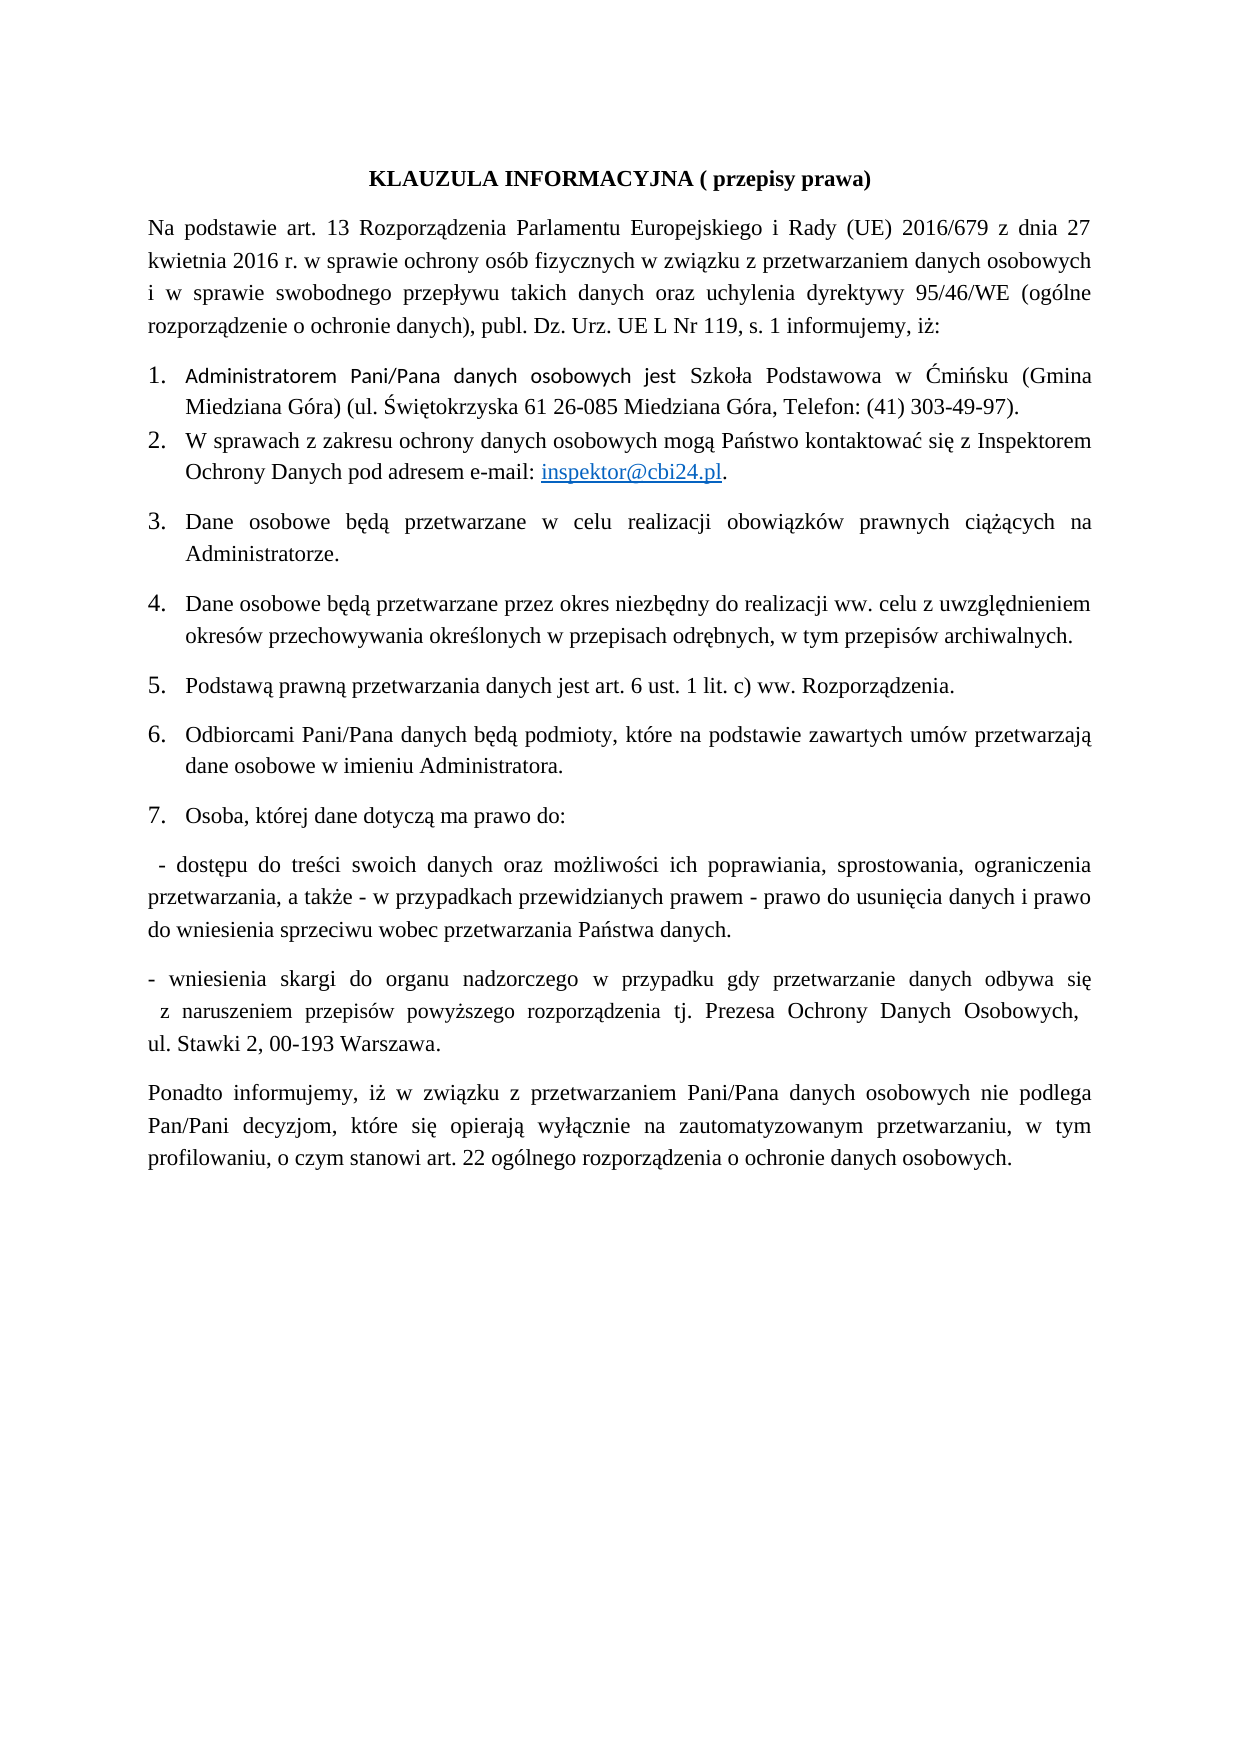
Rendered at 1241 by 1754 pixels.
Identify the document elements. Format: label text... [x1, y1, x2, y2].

text Na podstawie art. 13 Rozporządzenia Parlamentu Europejskiego i Rady (UE) 2016/679 z dnia 27 kwietnia 2016 r. w sprawie ochrony osób fizycznych w związku z przetwarzaniem danych osobowych i w sprawie swobodnego przepływu takich danych oraz uchylenia dyrektywy 95/46/WE (ogólne rozporządzenie o ochronie danych), publ. Dz. Urz. UE L Nr 119, s. 1 informujemy, iż: [148, 211, 1093, 341]
list Podstawą prawną przetwarzania danych jest art. 6 ust. 1 lit. c) ww. Rozporządzenia. [148, 668, 1093, 700]
list Osoba, której dane dotyczą ma prawo do: [148, 799, 1093, 831]
list Administratorem Pani/Pana danych osobowych jest Szkoła Podstawowa w Ćmińsku (Gmina Miedziana Góra) (ul. Świętokrzyska 61 26-085 Miedziana Góra, Telefon: (41) 303-49-97). [148, 358, 1093, 423]
list Dane osobowe będą przetwarzane przez okres niezbędny do realizacji ww. celu z uwzględnieniem okresów przechowywania określonych w przepisach odrębnych, w tym przepisów archiwalnych. [148, 586, 1093, 651]
list Dane osobowe będą przetwarzane w celu realizacji obowiązków prawnych ciążących na Administratorze. [148, 504, 1093, 569]
text - wniesienia skargi do organu nadzorczego w przypadku gdy przetwarzanie danych odbywa się z naruszeniem przepisów powyższego rozporządzenia tj. Prezesa Ochrony Danych Osobowych, ul. Stawki 2, 00-193 Warszawa. [148, 962, 1093, 1059]
text Ponadto informujemy, iż w związku z przetwarzaniem Pani/Pana danych osobowych nie podlega Pan/Pani decyzjom, które się opierają wyłącznie na zautomatyzowanym przetwarzaniu, w tym profilowaniu, o czym stanowi art. 22 ogólnego rozporządzenia o ochronie danych osobowych. [148, 1076, 1093, 1174]
text - dostępu do treści swoich danych oraz możliwości ich poprawiania, sprostowania, ograniczenia przetwarzania, a także - w przypadkach przewidzianych prawem - prawo do usunięcia danych i prawo do wniesienia sprzeciwu wobec przetwarzania Państwa danych. [148, 848, 1093, 945]
list W sprawach z zakresu ochrony danych osobowych mogą Państwo kontaktować się z Inspektorem Ochrony Danych pod adresem e-mail: inspektor@cbi24.pl. [148, 423, 1093, 488]
text KLAUZULA INFORMACYJNA ( przepisy prawa) [148, 162, 1093, 194]
list Odbiorcami Pani/Pana danych będą podmioty, które na podstawie zawartych umów przetwarzają dane osobowe w imieniu Administratora. [148, 717, 1093, 782]
